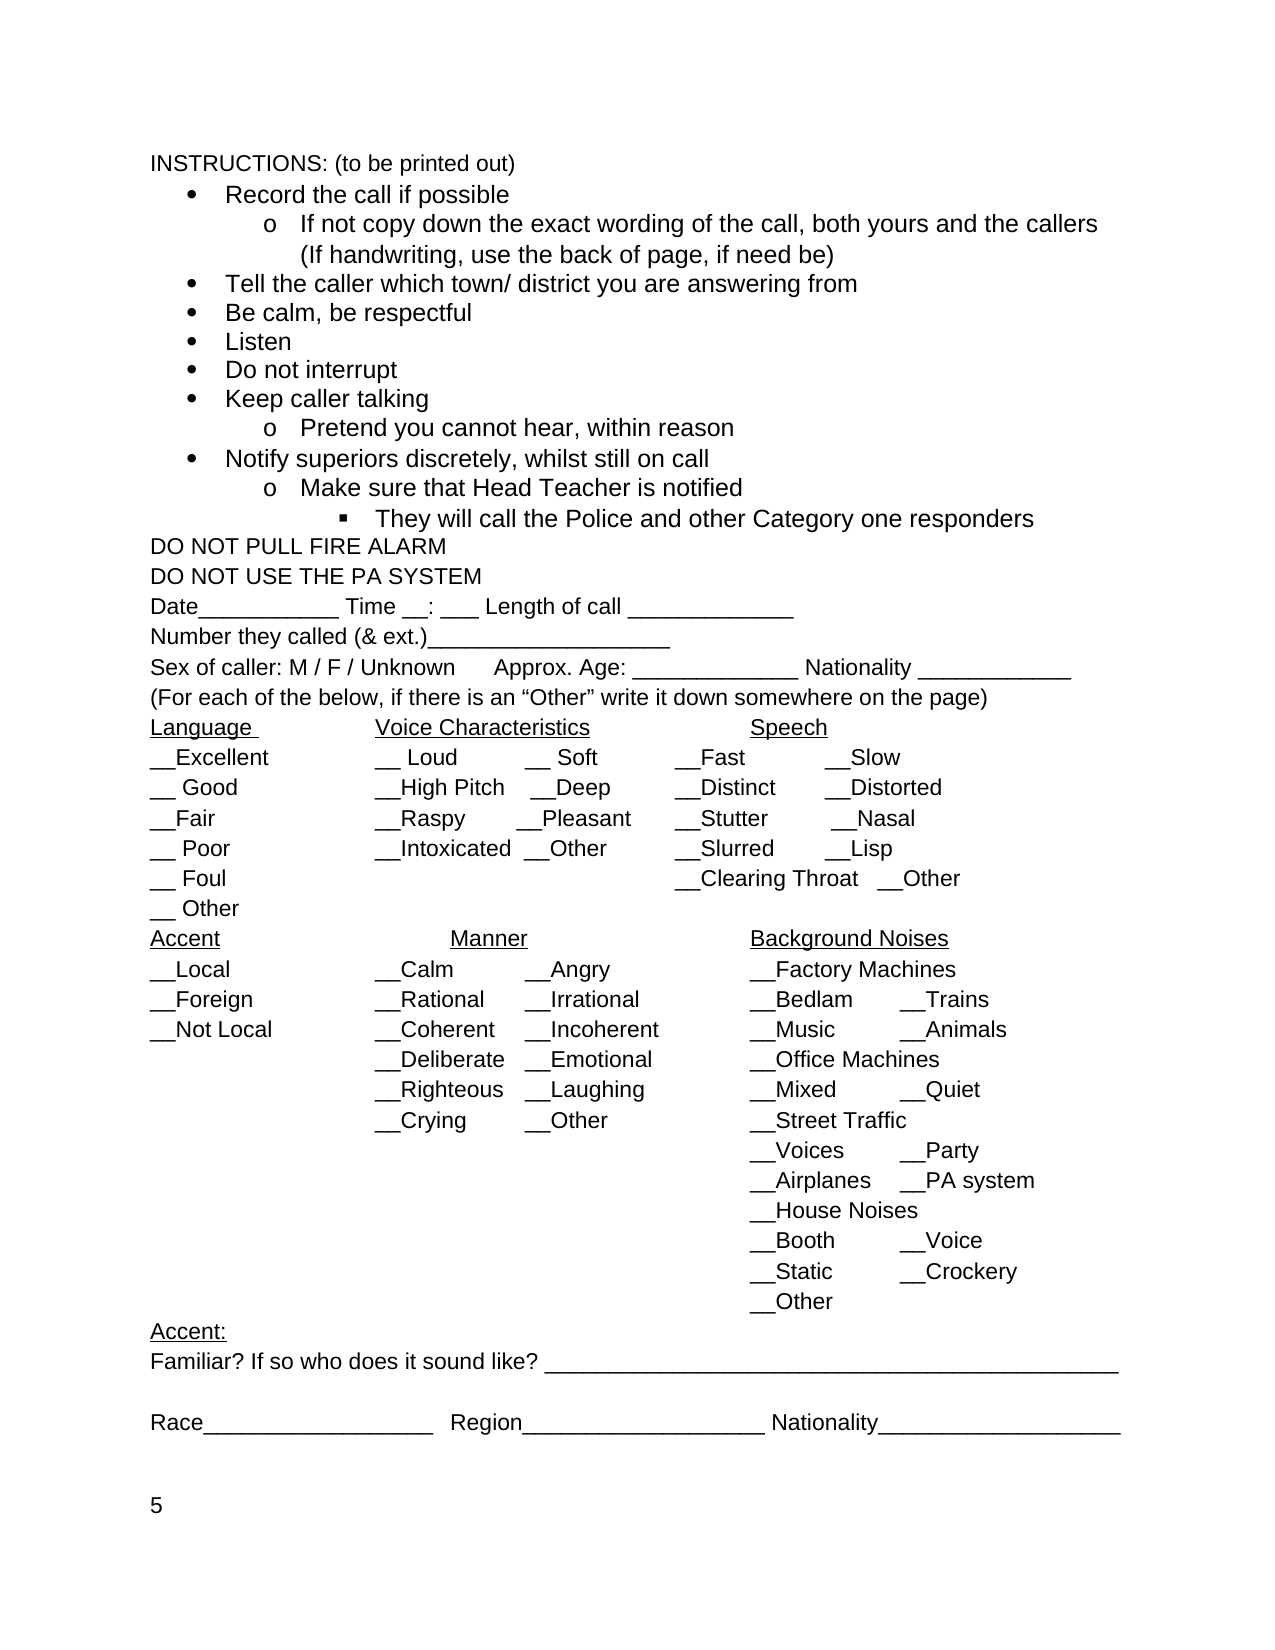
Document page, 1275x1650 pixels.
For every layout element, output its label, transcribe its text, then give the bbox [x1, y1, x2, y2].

text Familiar? If so who does it sound like? _____________________________________________ [150, 1348, 1125, 1374]
text Date___________ Time __: ___ Length of call _____________ [150, 593, 1125, 619]
text Race__________________ Region___________________ Nationality___________________ [150, 1409, 1125, 1435]
text __Crying __Other __Street Traffic [150, 1107, 1125, 1133]
text DO NOT PULL FIRE ALARM [150, 533, 1125, 559]
text __Static __Crockery [150, 1258, 1125, 1284]
text __Not Local __Coherent __Incoherent __Music __Animals [150, 1016, 1125, 1042]
text __Fair __Raspy __Pleasant __Stutter __Nasal [150, 804, 1125, 831]
list Record the call if possible [187, 180, 1125, 209]
text DO NOT USE THE PA SYSTEM [150, 563, 1125, 589]
list They will call the Police and other Category one responders [337, 504, 1125, 533]
text __Deliberate __Emotional __Office Machines [150, 1046, 1125, 1072]
list If not copy down the exact wording of the call, both yours and the callers (If handwriting, use the back of page, if need be) [262, 209, 1125, 269]
text __Voices __Party [150, 1137, 1125, 1163]
text __ Good __High Pitch __Deep __Distinct __Distorted [150, 774, 1125, 801]
text Number they called (& ext.)___________________ [150, 623, 1125, 649]
list Listen [187, 326, 1125, 355]
text (For each of the below, if there is an “Other” write it down somewhere on the page) [150, 684, 1125, 710]
text __ Poor __Intoxicated __Other __Slurred __Lisp __ Foul __Clearing Throat __Other [150, 835, 1125, 891]
text __Other [150, 1288, 1125, 1314]
list Make sure that Head Teacher is notified [262, 473, 1125, 504]
text Sex of caller: M / F / Unknown Approx. Age: _____________ Nationality ____________ [150, 653, 1125, 680]
list Tell the caller which town/ district you are answering from [187, 269, 1125, 298]
text INSTRUCTIONS: (to be printed out) [150, 150, 1125, 176]
text Language Voice Characteristics Speech [150, 714, 1125, 740]
text Accent Manner Background Noises [150, 925, 1125, 952]
text __Local __Calm __Angry __Factory Machines [150, 956, 1125, 982]
text __ Other [150, 895, 1125, 921]
list Be calm, be respectful [187, 298, 1125, 326]
list Do not interrupt [187, 355, 1125, 384]
text __Foreign __Rational __Irrational __Bedlam __Trains [150, 986, 1125, 1012]
text __Airplanes __PA system [150, 1167, 1125, 1193]
text __Excellent __ Loud __ Soft __Fast __Slow [150, 744, 1125, 770]
list Notify superiors discretely, whilst still on call [187, 444, 1125, 473]
list Pretend you cannot hear, within reason [262, 413, 1125, 444]
text __Righteous __Laughing __Mixed __Quiet [150, 1076, 1125, 1103]
text __Booth __Voice [150, 1227, 1125, 1254]
text __House Noises [150, 1197, 1125, 1223]
text Accent: [150, 1318, 1125, 1344]
list Keep caller talking [187, 384, 1125, 413]
